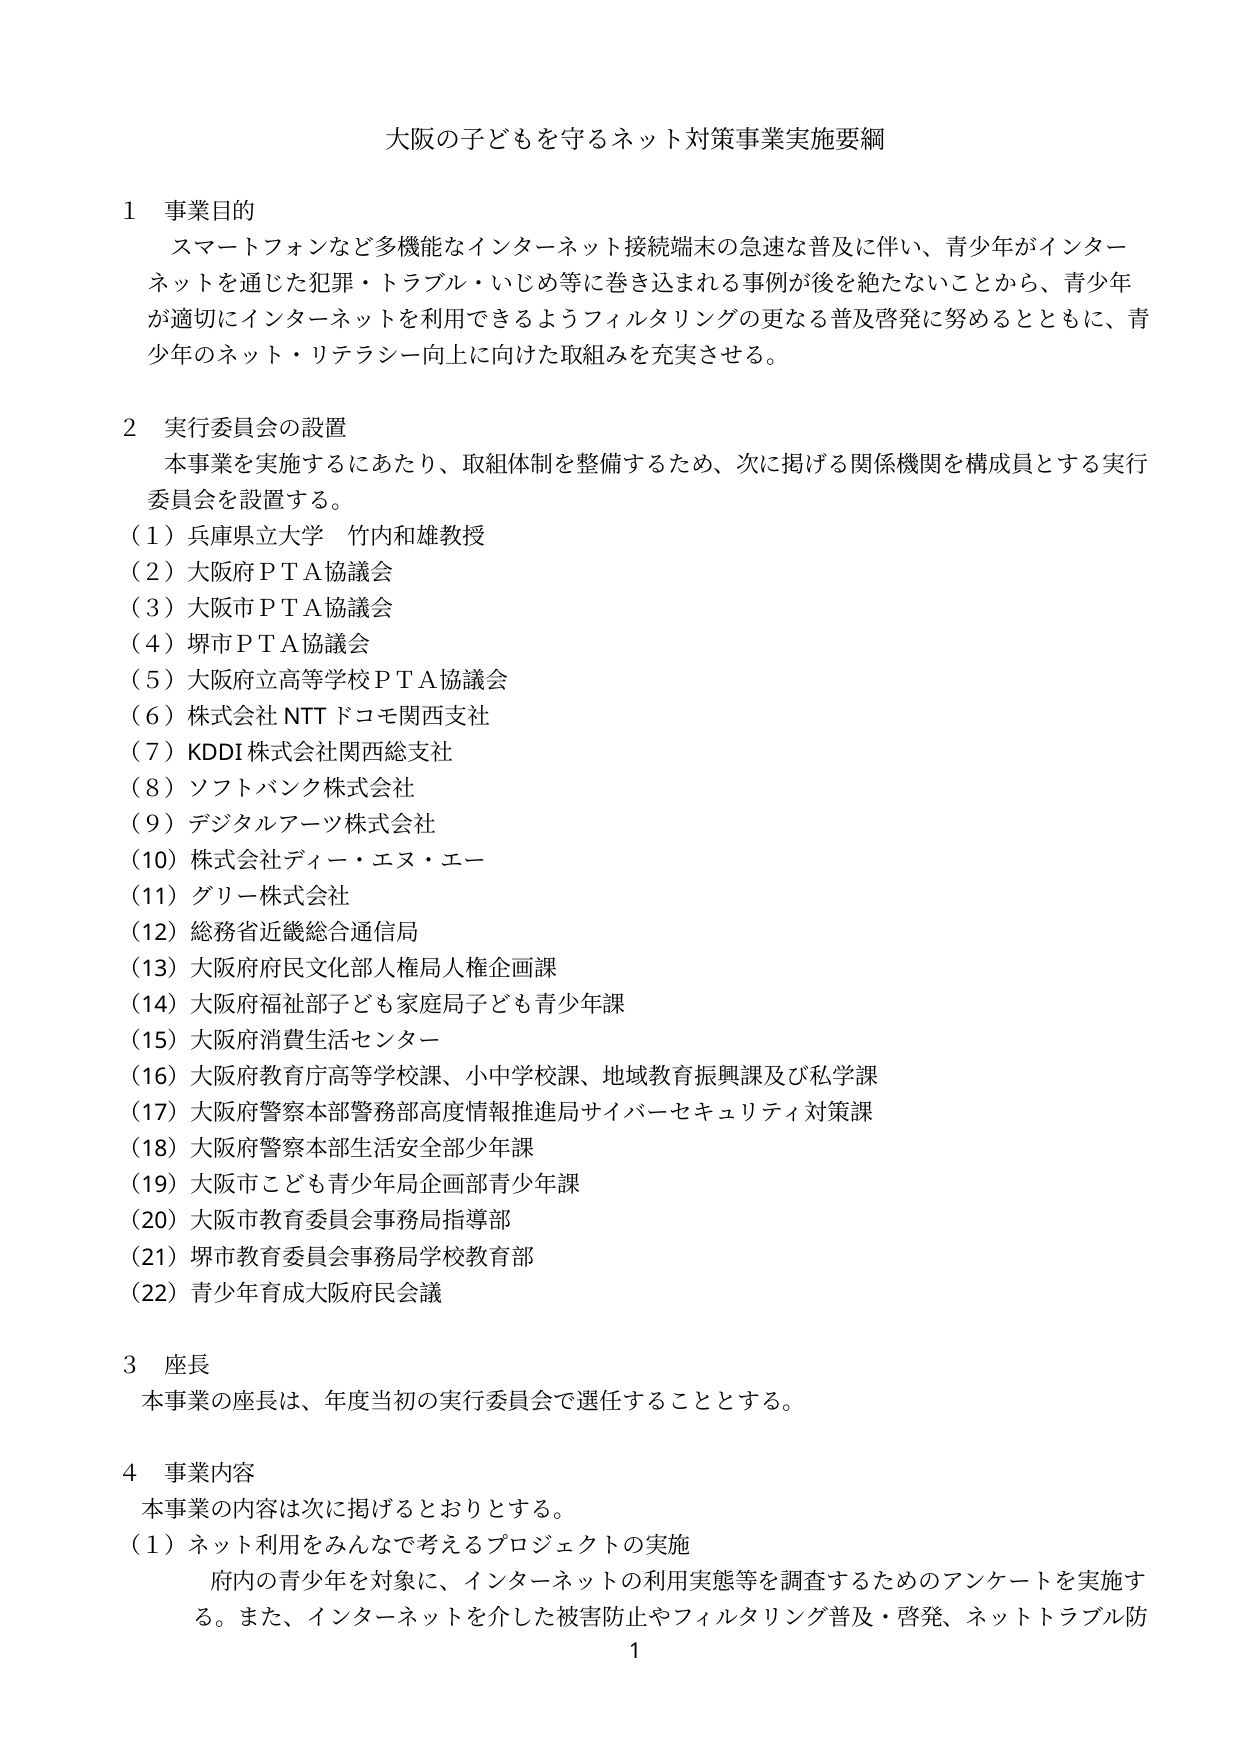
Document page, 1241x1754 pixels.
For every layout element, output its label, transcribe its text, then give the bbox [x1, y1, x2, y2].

text （１）ネット利用をみんなで考えるプロジェクトの実施 [118, 1525, 1152, 1561]
text 本事業の座長は、年度当初の実行委員会で選任することとする。 [118, 1381, 1152, 1417]
text 大阪の子どもを守るネット対策事業実施要綱 [118, 120, 1152, 156]
text （18）大阪府警察本部生活安全部少年課 [118, 1129, 1152, 1165]
text ４ 事業内容 [118, 1453, 1152, 1489]
text （５）大阪府立高等学校ＰＴＡ協議会 [118, 660, 1152, 696]
text （22）青少年育成大阪府民会議 [118, 1273, 1152, 1309]
text ３ 座長 [118, 1345, 1152, 1381]
text 本事業の内容は次に掲げるとおりとする。 [118, 1489, 1152, 1525]
text （11）グリー株式会社 [118, 877, 1152, 913]
text （９）デジタルアーツ株式会社 [118, 804, 1152, 841]
text （４）堺市ＰＴＡ協議会 [118, 624, 1152, 660]
text （６）株式会社NTTドコモ関西支社 [118, 696, 1152, 732]
text （３）大阪市ＰＴＡ協議会 [118, 588, 1152, 624]
text スマートフォンなど多機能なインターネット接続端末の急速な普及に伴い、青少年がインターネットを通じた犯罪・トラブル・いじめ等に巻き込まれる事例が後を絶たないことから、青少年が適切にインターネットを利用できるようフィルタリングの更なる普及啓発に努めるとともに、青少年のネット・リテラシー向上に向けた取組みを充実させる。 [148, 228, 1152, 372]
text （19）大阪市こども青少年局企画部青少年課 [118, 1165, 1152, 1201]
text （21）堺市教育委員会事務局学校教育部 [118, 1237, 1152, 1273]
text （13）大阪府府民文化部人権局人権企画課 [118, 949, 1152, 985]
text 本事業を実施するにあたり、取組体制を整備するため、次に掲げる関係機関を構成員とする実行委員会を設置する。 [118, 444, 1152, 516]
text （10）株式会社ディー・エヌ・エー [118, 841, 1152, 877]
text （１）兵庫県立大学 竹内和雄教授 [118, 516, 1152, 552]
text （７）KDDI株式会社関西総支社 [118, 732, 1152, 768]
text （16）大阪府教育庁高等学校課、小中学校課、地域教育振興課及び私学課 [118, 1057, 1152, 1093]
text （17）大阪府警察本部警務部高度情報推進局サイバーセキュリティ対策課 [118, 1093, 1152, 1129]
text ２ 実行委員会の設置 [118, 408, 1152, 444]
text （15）大阪府消費生活センター [118, 1021, 1152, 1057]
text （20）大阪市教育委員会事務局指導部 [118, 1201, 1152, 1237]
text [118, 1561, 1152, 1633]
text （12）総務省近畿総合通信局 [118, 913, 1152, 949]
text （14）大阪府福祉部子ども家庭局子ども青少年課 [118, 985, 1152, 1021]
text （２）大阪府ＰＴＡ協議会 [118, 552, 1152, 588]
text １ 事業目的 [118, 192, 1152, 228]
text （８）ソフトバンク株式会社 [118, 768, 1152, 804]
